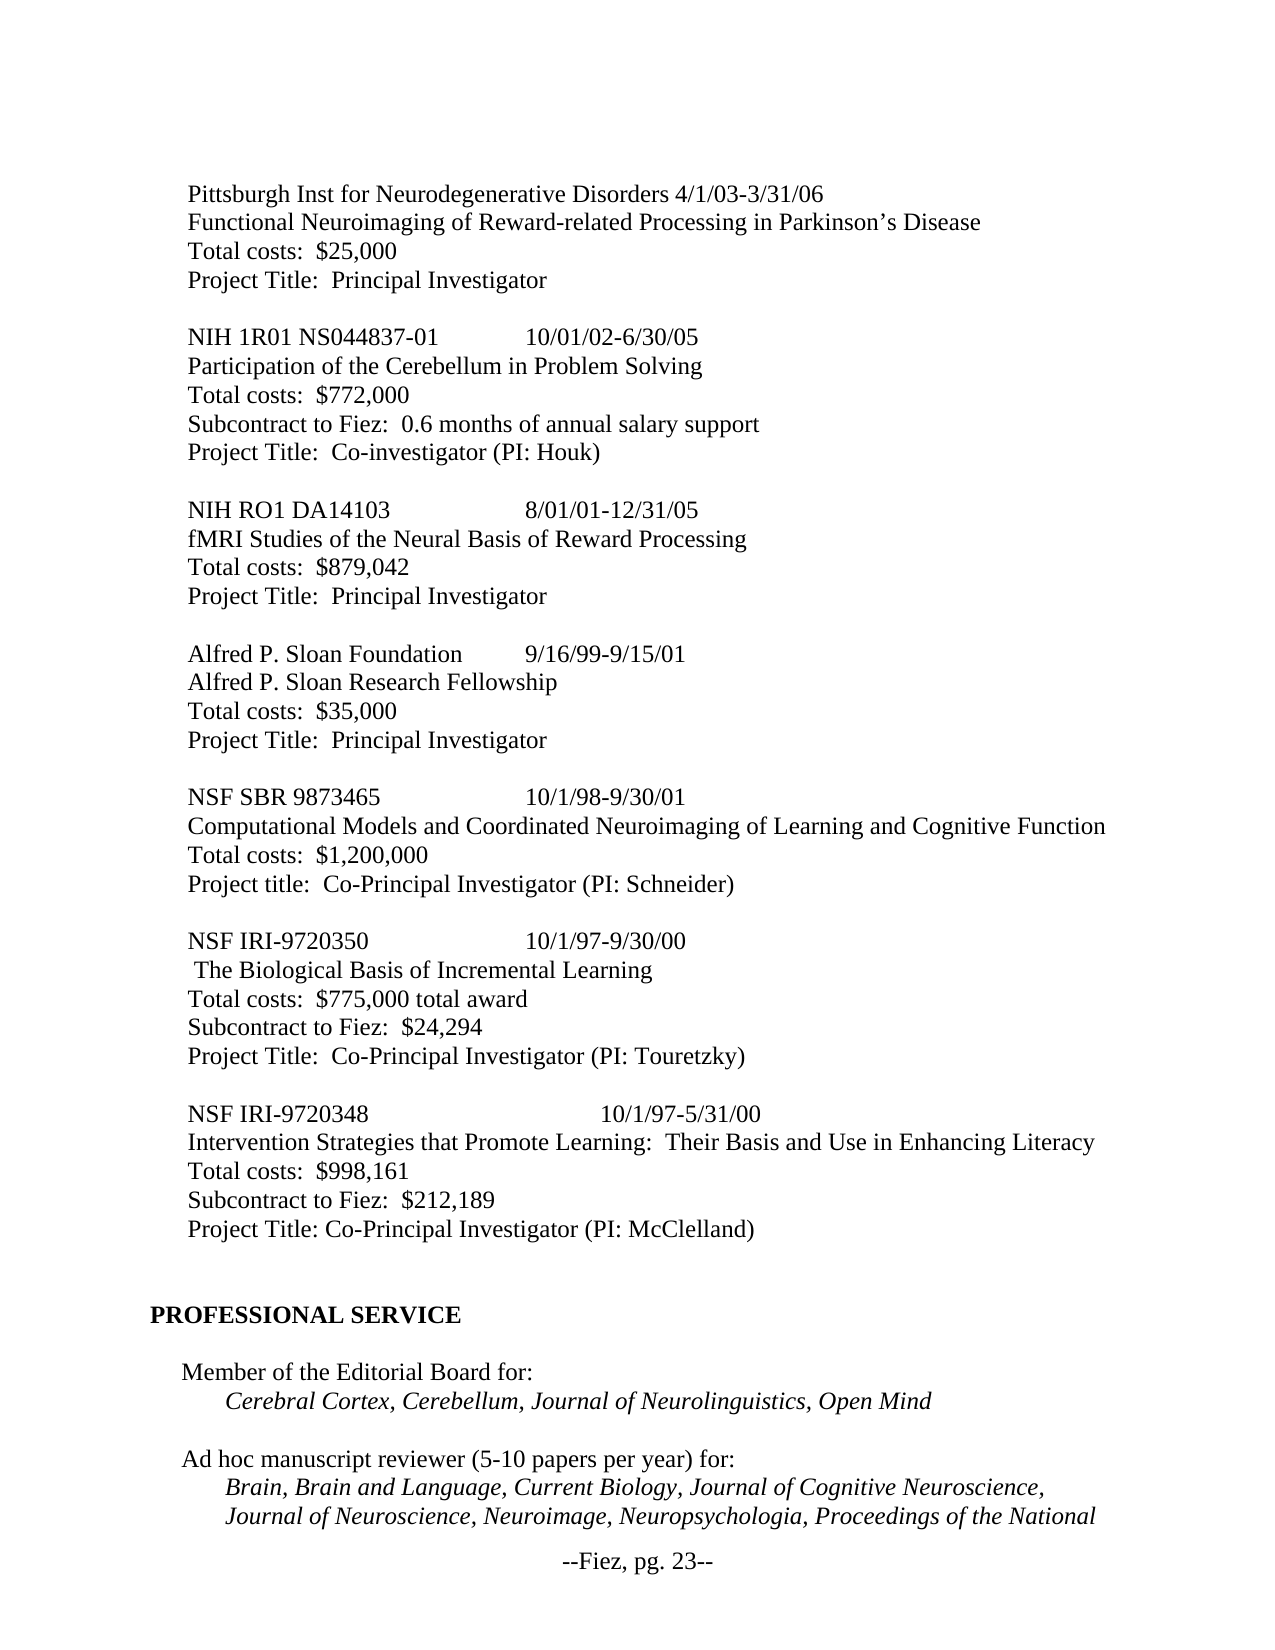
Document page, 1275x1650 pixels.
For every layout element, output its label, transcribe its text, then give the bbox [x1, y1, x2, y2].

text NSF SBR 9873465 10/1/98-9/30/01 [187, 782, 1125, 811]
text Project Title: Co-investigator (PI: Houk) [187, 437, 1125, 466]
text Functional Neuroimaging of Reward-related Processing in Parkinson’s Disease [187, 207, 1125, 236]
text Computational Models and Coordinated Neuroimaging of Learning and Cognitive Function [187, 811, 1125, 840]
subtitle PROFESSIONAL SERVICE [150, 1300, 1125, 1329]
text Total costs: $879,042 [187, 552, 1125, 581]
text Total costs: $775,000 total award [187, 984, 1125, 1012]
text Project Title: Co-Principal Investigator (PI: Touretzky) [187, 1041, 1125, 1070]
text Project Title: Co-Principal Investigator (PI: McClelland) [187, 1214, 1125, 1242]
text NIH 1R01 NS044837-01 10/01/02-6/30/05 [187, 322, 1125, 351]
text The Biological Basis of Incremental Learning [187, 955, 1125, 984]
text Total costs: $998,161 [187, 1156, 1125, 1185]
text Total costs: $1,200,000 [187, 840, 1125, 869]
text Total costs: $35,000 [187, 696, 1125, 725]
text Alfred P. Sloan Research Fellowship [187, 667, 1125, 696]
text Project title: Co-Principal Investigator (PI: Schneider) [187, 869, 1125, 897]
text Subcontract to Fiez: $24,294 [187, 1012, 1125, 1041]
text Subcontract to Fiez: 0.6 months of annual salary support [187, 409, 1125, 437]
text NSF IRI-9720348 10/1/97-5/31/00 [187, 1099, 1125, 1127]
text Member of the Editorial Board for: [150, 1357, 1125, 1386]
text Pittsburgh Inst for Neurodegenerative Disorders 4/1/03-3/31/06 [187, 179, 1125, 207]
text Project Title: Principal Investigator [187, 265, 1125, 294]
text Alfred P. Sloan Foundation 9/16/99-9/15/01 [150, 639, 1125, 667]
text Participation of the Cerebellum in Problem Solving [187, 351, 1125, 380]
text Total costs: $772,000 [187, 380, 1125, 409]
text Project Title: Principal Investigator [187, 725, 1125, 754]
text Total costs: $25,000 [187, 236, 1125, 265]
text NIH RO1 DA14103 8/01/01-12/31/05 [187, 495, 1125, 524]
text Ad hoc manuscript reviewer (5-10 papers per year) for: [150, 1444, 1125, 1472]
text NSF IRI-9720350 10/1/97-9/30/00 [187, 926, 1125, 955]
text fMRI Studies of the Neural Basis of Reward Processing [187, 524, 1125, 552]
text Intervention Strategies that Promote Learning: Their Basis and Use in Enhancing Literacy [187, 1127, 1125, 1156]
text Subcontract to Fiez: $212,189 [187, 1185, 1125, 1214]
text Project Title: Principal Investigator [187, 581, 1125, 610]
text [225, 1472, 1125, 1530]
text Cerebral Cortex, Cerebellum, Journal of Neurolinguistics, Open Mind [150, 1386, 1125, 1415]
